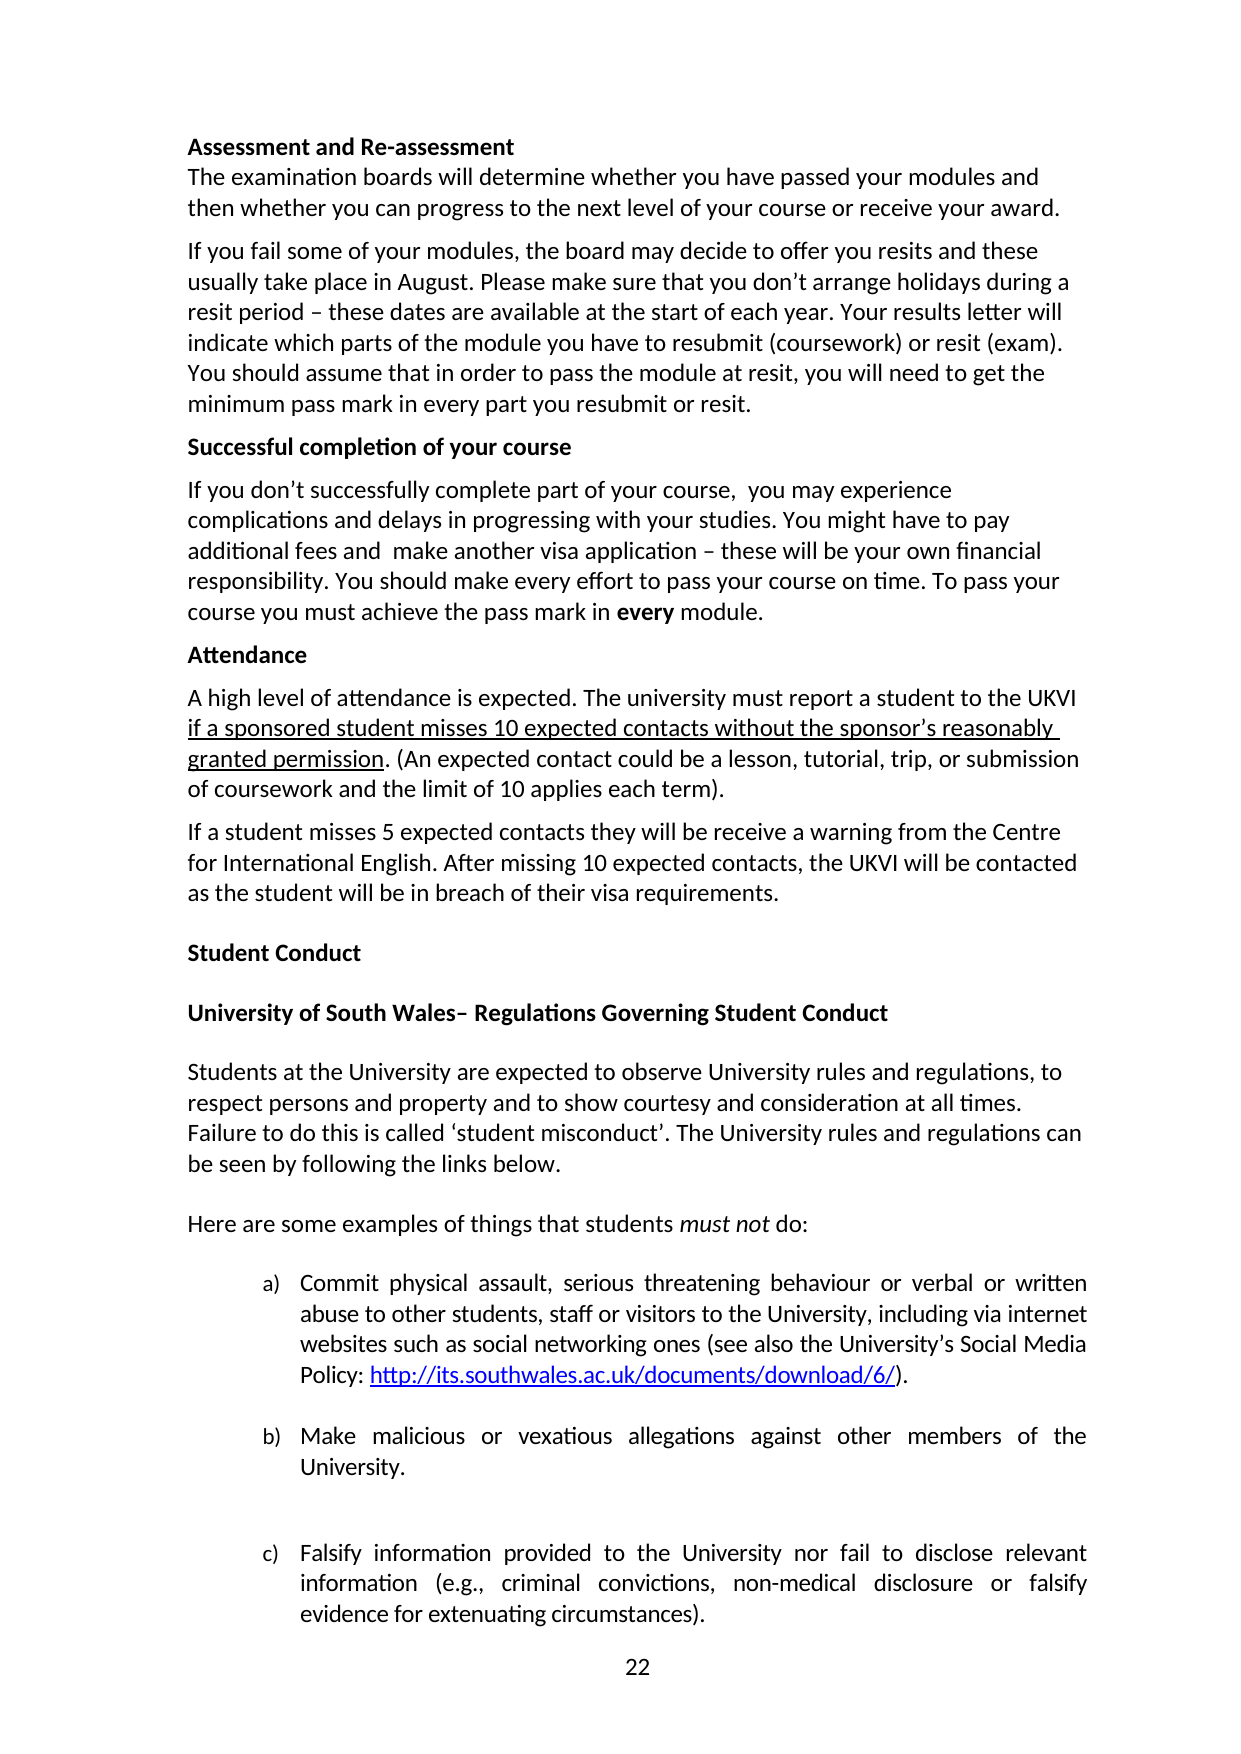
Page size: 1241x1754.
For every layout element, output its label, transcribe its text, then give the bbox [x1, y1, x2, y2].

text Assessment and Re-assessment [187, 131, 1087, 162]
text Attendance [187, 639, 1087, 669]
text University of South Wales– Regulations Governing Student Conduct [187, 997, 1087, 1027]
text Students at the University are expected to observe University rules and regulations, to respect persons and property and to show courtesy and consideration at all times. Failure to do this is called ‘student misconduct’. The University rules and regulations can be seen by following the links below. [187, 1057, 1087, 1179]
text Student Conduct [187, 937, 1087, 968]
text If a student misses 5 expected contacts they will be receive a warning from the Centre for International English. After missing 10 expected contacts, the UKVI will be contacted as the student will be in breach of their visa requirements. [187, 816, 1087, 908]
list Commit physical assault, serious threatening behaviour or verbal or written abuse to other students, staff or visitors to the University, including via internet websites such as social networking ones (see also the University’s Social Media Policy: http://its.southwales.ac.uk/documents/download/6/). [262, 1267, 1087, 1389]
text Here are some examples of things that students must not do: [187, 1208, 1087, 1238]
text A high level of attendance is expected. The university must report a student to the UKVI if a sponsored student misses 10 expected contacts without the sponsor’s reasonably granted permission. (An expected contact could be a lesson, tutorial, trip, or submission of coursework and the limit of 10 applies each term). [187, 682, 1087, 804]
text Successful completion of your course [187, 431, 1087, 461]
list Make malicious or vexatious allegations against other members of the University. [262, 1420, 1087, 1481]
text The examination boards will determine whether you have passed your modules and then whether you can progress to the next level of your course or receive your award. [187, 162, 1087, 223]
list Falsify information provided to the University nor fail to disclose relevant information (e.g., criminal convictions, non-medical disclosure or falsify evidence for extenuating circumstances). [262, 1537, 1087, 1628]
text If you don’t successfully complete part of your course, you may experience complications and delays in progressing with your studies. You might have to pay additional fees and make another visa application – these will be your own financial responsibility. You should make every effort to pass your course on time. To pass your course you must achieve the pass mark in every module. [187, 474, 1087, 626]
text If you fail some of your modules, the board may decide to offer you resits and these usually take place in August. Please make sure that you don’t arrange holidays during a resit period – these dates are available at the start of each year. Your results letter will indicate which parts of the module you have to resubmit (coursework) or resit (exam). You should assume that in order to pass the module at resit, you will need to get the minimum pass mark in every part you resubmit or resit. [187, 235, 1087, 418]
